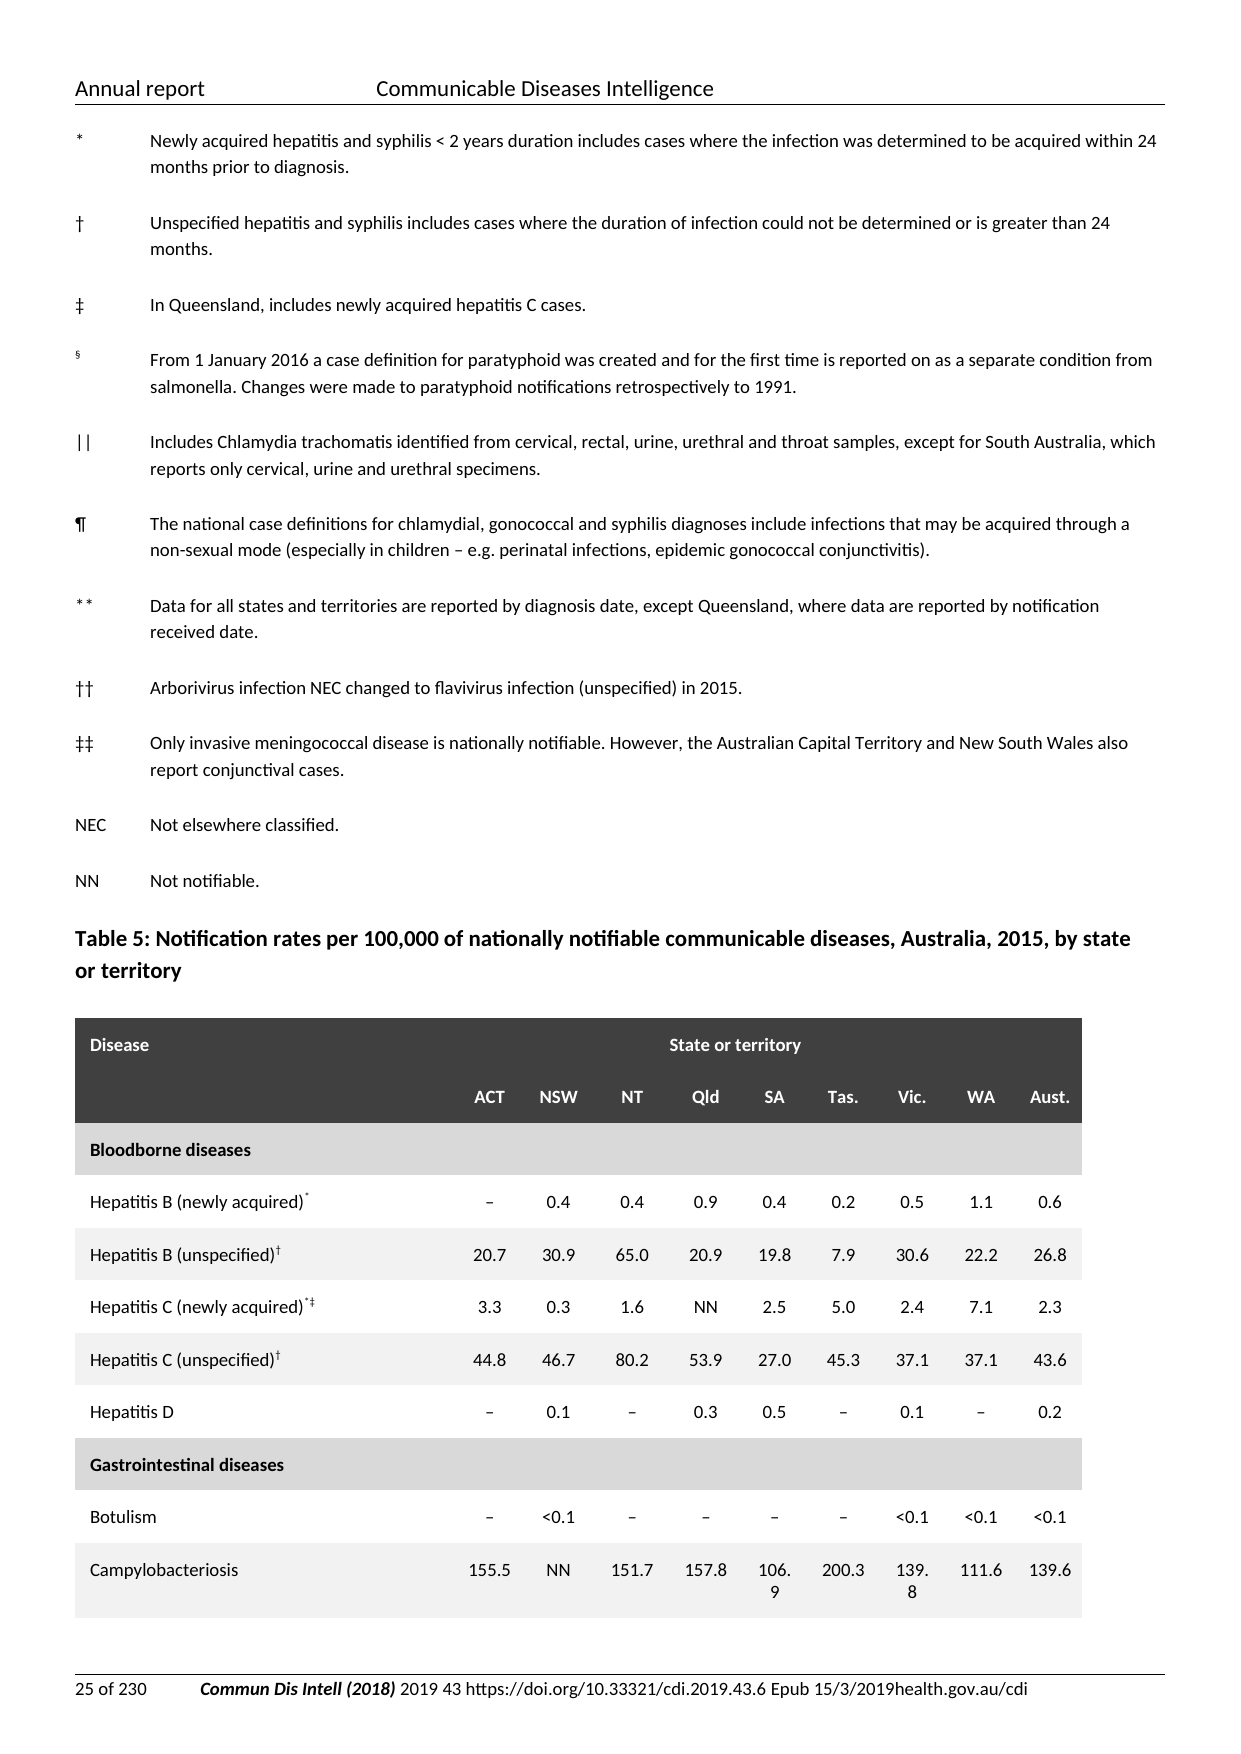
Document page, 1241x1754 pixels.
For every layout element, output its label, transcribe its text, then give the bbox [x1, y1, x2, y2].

text * Newly acquired hepatitis and syphilis < 2 years duration includes cases where the infection was determined to be acquired within 24 months prior to diagnosis. [75, 129, 1165, 178]
text Table 5: Notification rates per 100,000 of nationally notifiable communicable diseases, Australia, 2015, by state or territory [75, 924, 1165, 984]
text ¶ The national case definitions for chlamydial, gonococcal and syphilis diagnoses include infections that may be acquired through a non-sexual mode (especially in children – e.g. perinatal infections, epidemic gonococcal conjunctivitis). [75, 512, 1165, 561]
text ‡‡ Only invasive meningococcal disease is nationally notifiable. However, the Australian Capital Territory and New South Wales also report conjunctival cases. [75, 731, 1165, 781]
text NEC Not elsewhere classified. [75, 813, 1165, 836]
text NN Not notifiable. [75, 869, 1165, 892]
text § From 1 January 2016 a case definition for paratyphoid was created and for the first time is reported on as a separate condition from salmonella. Changes were made to paratyphoid notifications retrospectively to 1991. [75, 348, 1165, 398]
text ** Data for all states and territories are reported by diagnosis date, except Queensland, where data are reported by notification received date. [75, 594, 1165, 643]
text †† Arborivirus infection NEC changed to flavivirus infection (unspecified) in 2015. [75, 676, 1165, 699]
text ‡ In Queensland, includes newly acquired hepatitis C cases. [75, 293, 1165, 316]
text † Unspecified hepatitis and syphilis includes cases where the duration of infection could not be determined or is greater than 24 months. [75, 211, 1165, 260]
text || Includes Chlamydia trachomatis identified from cervical, rectal, urine, urethral and throat samples, except for South Australia, which reports only cervical, urine and urethral specimens. [75, 430, 1165, 479]
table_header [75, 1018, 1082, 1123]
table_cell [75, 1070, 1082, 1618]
